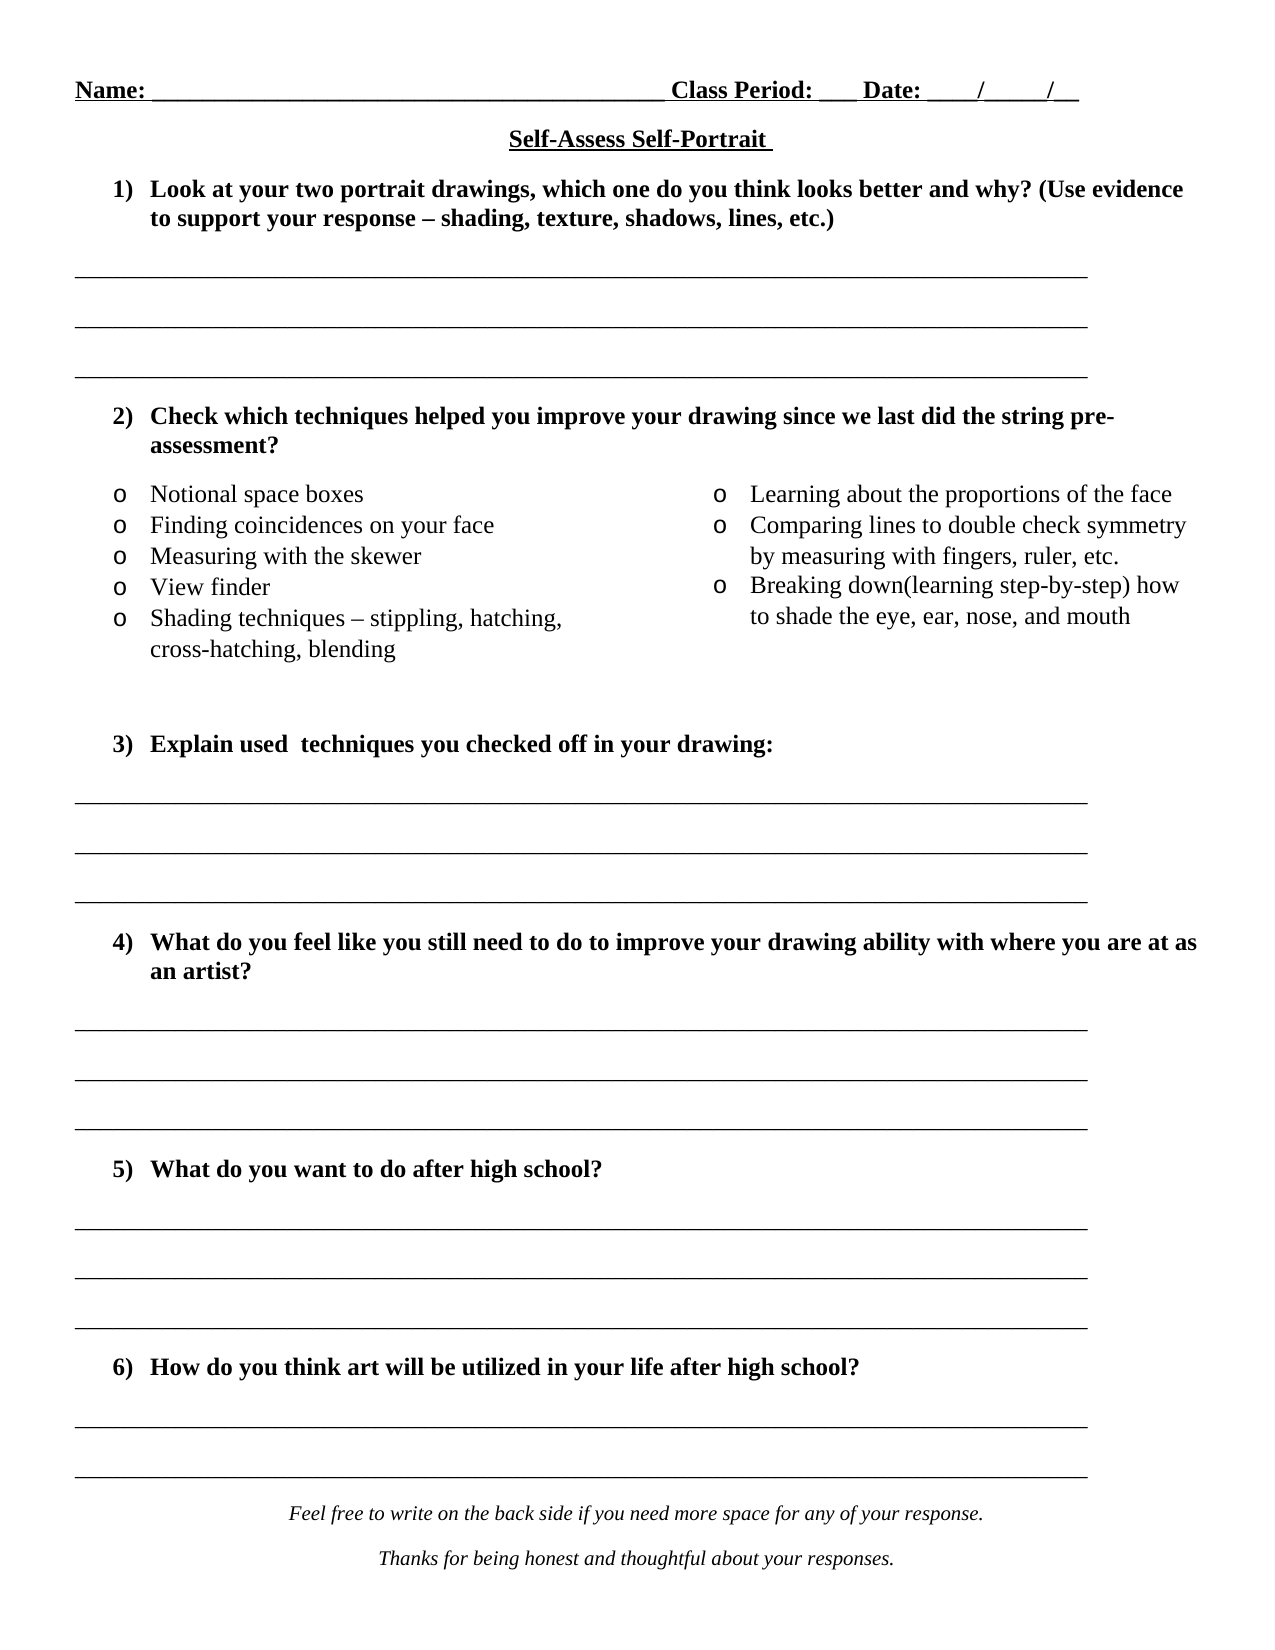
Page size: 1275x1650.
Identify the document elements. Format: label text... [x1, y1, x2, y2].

text _________________________________________________________________________________ [75, 1055, 1200, 1084]
text Self-Assess Self-Portrait [75, 124, 1200, 153]
text _________________________________________________________________________________ [75, 828, 1200, 857]
list Shading techniques – stippling, hatching, cross-hatching, blending [112, 603, 600, 662]
text _________________________________________________________________________________ [75, 252, 1200, 281]
text Feel free to write on the back side if you need more space for any of your response. [75, 1501, 1200, 1525]
list Measuring with the skewer [112, 541, 600, 572]
list Finding coincidences on your face [112, 510, 600, 541]
list Explain used techniques you checked off in your drawing: [112, 729, 1200, 757]
text _________________________________________________________________________________ [75, 778, 1200, 807]
text _________________________________________________________________________________ [75, 1253, 1200, 1282]
text _________________________________________________________________________________ [75, 1303, 1200, 1332]
text _________________________________________________________________________________ [75, 302, 1200, 331]
text Name: _________________________________________ Class Period: ___ Date: ____/_____/__ [75, 75, 1200, 104]
list Breaking down(learning step-by-step) how to shade the eye, ear, nose, and mouth [712, 570, 1200, 629]
text _________________________________________________________________________________ [75, 1204, 1200, 1232]
text _________________________________________________________________________________ [75, 1005, 1200, 1034]
text _________________________________________________________________________________ [75, 352, 1200, 380]
list Learning about the proportions of the face [712, 479, 1200, 510]
text Thanks for being honest and thoughtful about your responses. [75, 1546, 1200, 1570]
list Notional space boxes [112, 479, 600, 510]
list What do you feel like you still need to do to improve your drawing ability with where you are at as an artist? [112, 927, 1200, 984]
list Comparing lines to double check symmetry by measuring with fingers, ruler, etc. [712, 510, 1200, 570]
text _________________________________________________________________________________ [75, 1402, 1200, 1431]
text _________________________________________________________________________________ [75, 877, 1200, 906]
list View finder [112, 572, 600, 603]
list Look at your two portrait drawings, which one do you think looks better and why? (Use evidence to support your response – shading, texture, shadows, lines, etc.) [112, 174, 1200, 232]
text _________________________________________________________________________________ [75, 1452, 1200, 1480]
list Check which techniques helped you improve your drawing since we last did the string pre-assessment? [112, 401, 1200, 459]
text _________________________________________________________________________________ [75, 1104, 1200, 1133]
list How do you think art will be utilized in your life after high school? [112, 1352, 1200, 1381]
list What do you want to do after high school? [112, 1154, 1200, 1183]
